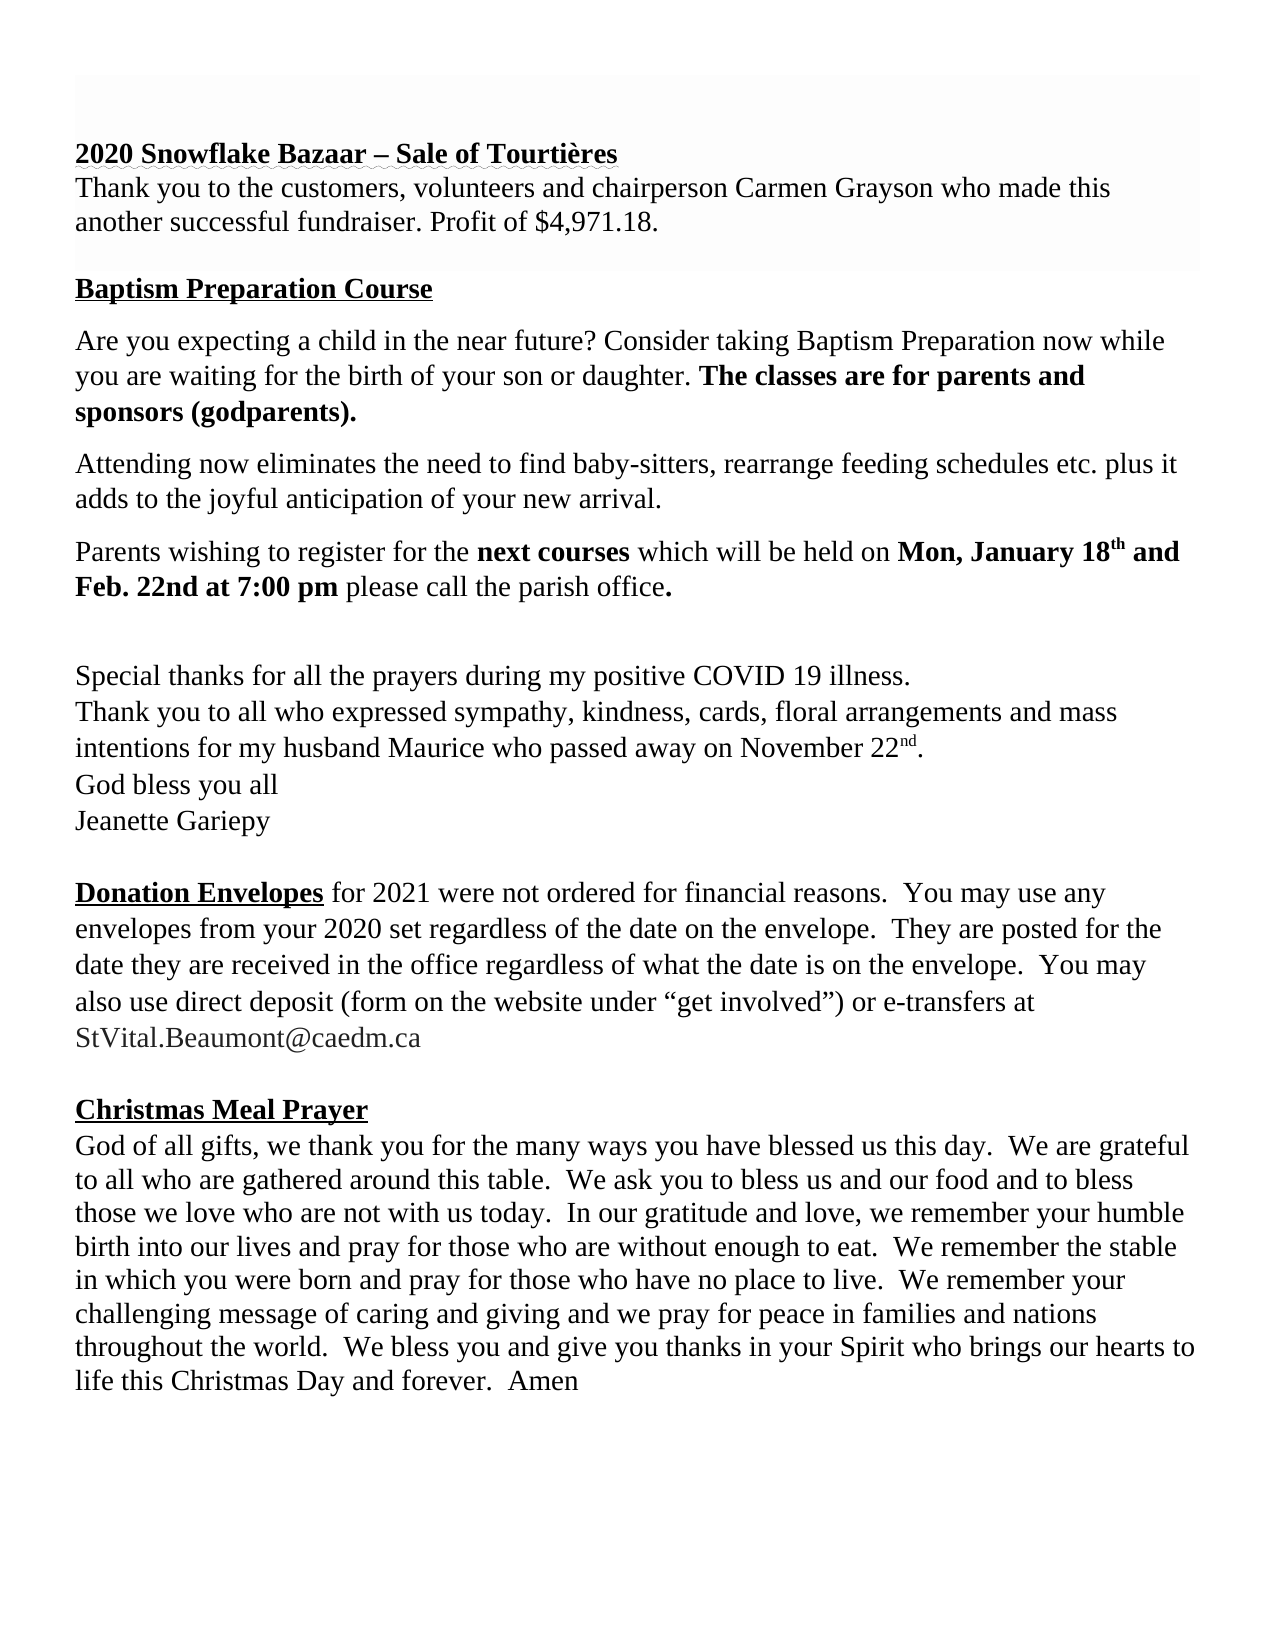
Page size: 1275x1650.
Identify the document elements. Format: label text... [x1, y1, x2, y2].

text Baptism Preparation Course [75, 271, 1200, 304]
text Donation Envelopes for 2021 were not ordered for financial reasons. You may use any envelopes from your 2020 set regardless of the date on the envelope. They are posted for the date they are received in the office regardless of what the date is on the envelope. You may also use direct deposit (form on the website under “get involved”) or e-transfers at StVital.Beaumont@caedm.ca [75, 875, 1200, 1053]
text 2020 Snowflake Bazaar – Sale of Tourtières [75, 137, 1200, 170]
text Thank you to all who expressed sympathy, kindness, cards, floral arrangements and mass intentions for my husband Maurice who passed away on November 22nd. [75, 694, 1200, 764]
text Thank you to the customers, volunteers and chairperson Carmen Grayson who made this another successful fundraiser. Profit of $4,971.18. [75, 170, 1200, 237]
text Are you expecting a child in the near future? Consider taking Baptism Preparation now while you are waiting for the birth of your son or daughter. The classes are for parents and sponsors (godparents). [75, 323, 1200, 427]
text God bless you all [75, 767, 1200, 800]
text Attending now eliminates the need to find baby-sitters, rearrange feeding schedules etc. plus it adds to the joyful anticipation of your new arrival. [75, 446, 1200, 515]
text Special thanks for all the prayers during my positive COVID 19 illness. [75, 658, 1200, 692]
text Christmas Meal Prayer [75, 1092, 1200, 1126]
text God of all gifts, we thank you for the many ways you have blessed us this day. We are grateful to all who are gathered around this table. We ask you to bless us and our food and to bless those we love who are not with us today. In our gratitude and love, we remember your humble birth into our lives and pray for those who are without enough to eat. We remember the stable in which you were born and pray for those who have no place to live. We remember your challenging message of caring and giving and we pray for peace in families and nations throughout the world. We bless you and give you thanks in your Spirit who brings our hearts to life this Christmas Day and forever. Amen [75, 1128, 1200, 1397]
text Jeanette Gariepy [75, 803, 1200, 836]
text Parents wishing to register for the next courses which will be held on Mon, January 18th and Feb. 22nd at 7:00 pm please call the parish office. [75, 534, 1200, 603]
